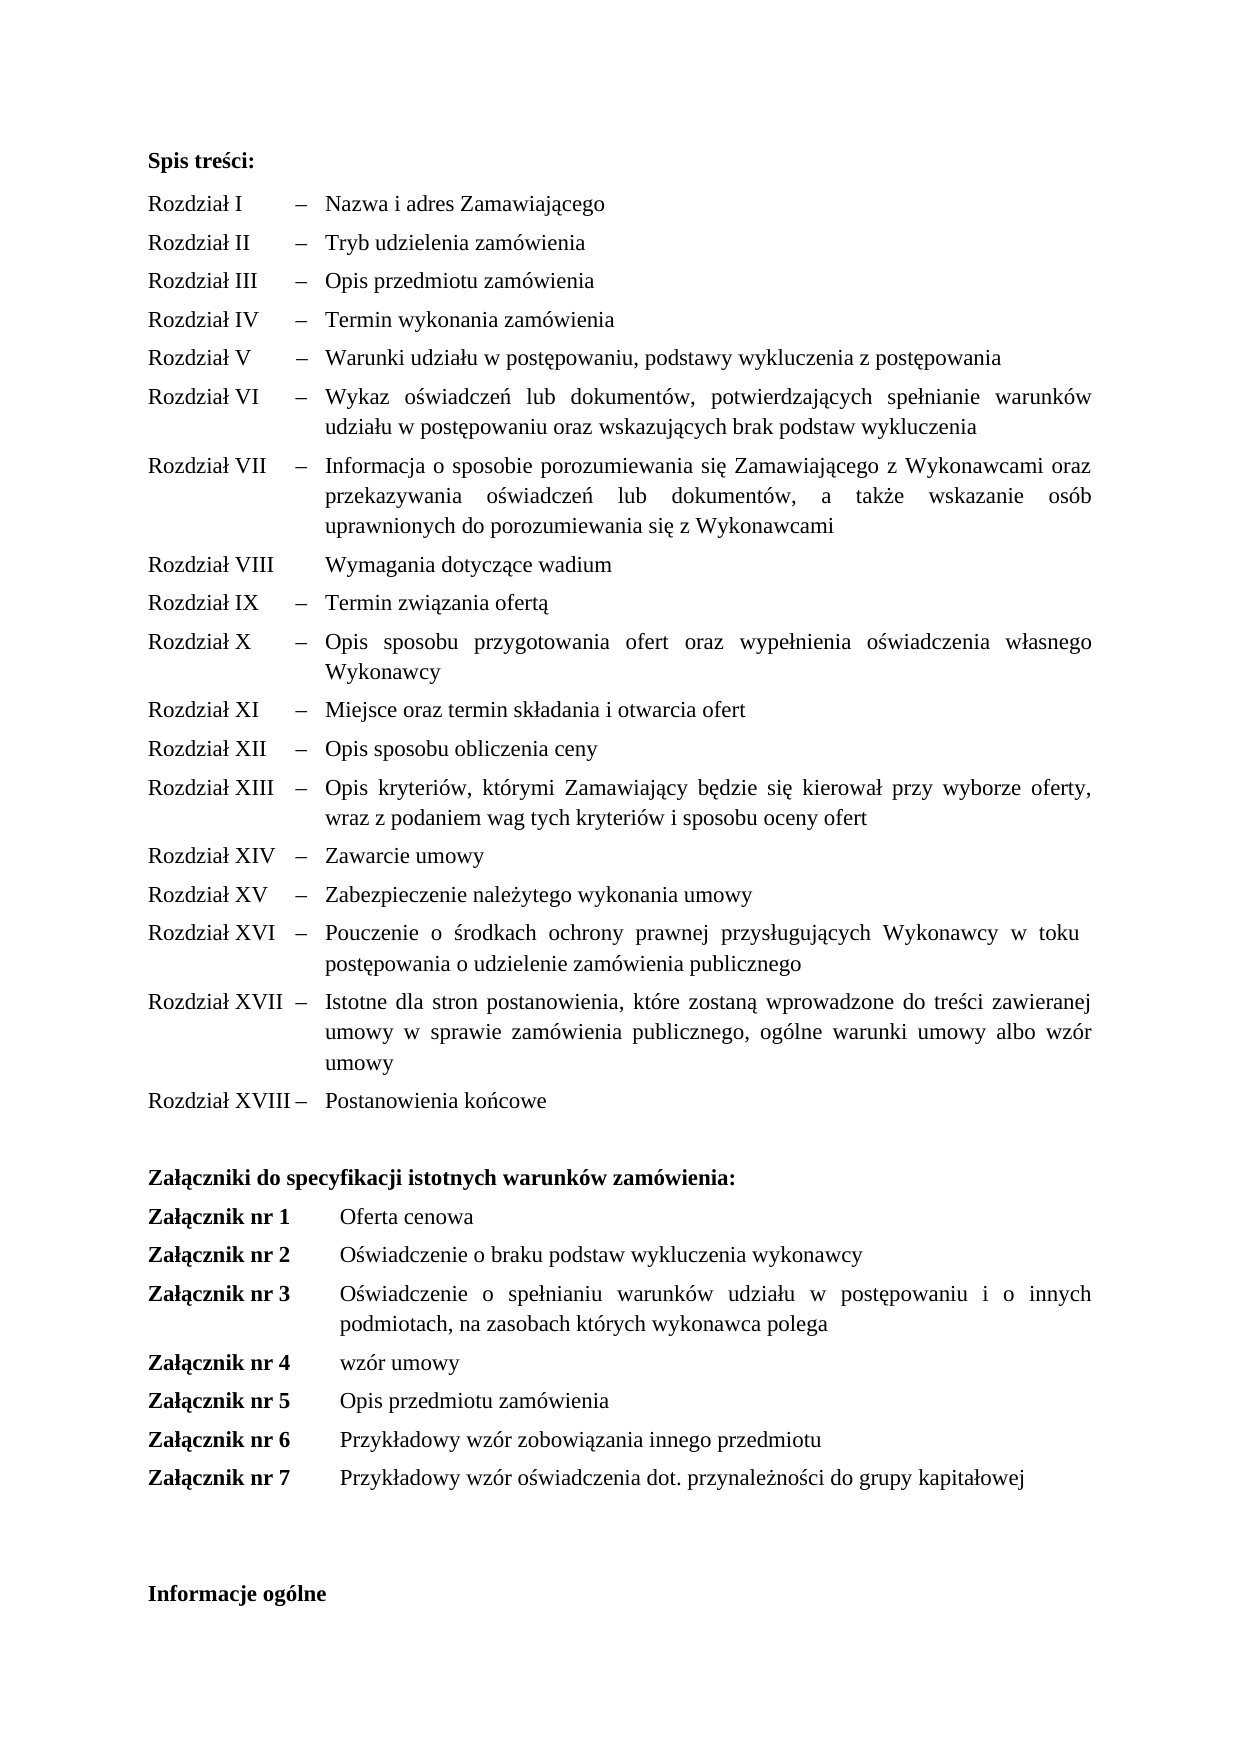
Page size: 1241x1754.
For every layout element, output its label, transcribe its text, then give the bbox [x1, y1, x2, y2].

text Rozdział V – Warunki udziału w postępowaniu, podstawy wykluczenia z postępowania [148, 344, 1093, 371]
text Załączniki do specyfikacji istotnych warunków zamówienia: [148, 1164, 1093, 1191]
text Rozdział VI – Wykaz oświadczeń lub dokumentów, potwierdzających spełnianie warunków udziału w postępowaniu oraz wskazujących brak podstaw wykluczenia [148, 383, 1093, 439]
text Rozdział IX – Termin związania ofertą [148, 589, 1093, 616]
text Załącznik nr 4 wzór umowy [148, 1349, 1093, 1375]
text Rozdział XI – Miejsce oraz termin składania i otwarcia ofert [148, 697, 1093, 723]
text Rozdział IV – Termin wykonania zamówienia [148, 306, 1093, 332]
text Rozdział XIV – Zawarcie umowy [148, 842, 1093, 869]
text Załącznik nr 6 Przykładowy wzór zobowiązania innego przedmiotu [148, 1426, 1093, 1452]
text Rozdział XVI – Pouczenie o środkach ochrony prawnej przysługujących Wykonawcy w toku postępowania o udzielenie zamówienia publicznego [148, 919, 1093, 976]
text Załącznik nr 1 Oferta cenowa [148, 1203, 1093, 1229]
text Załącznik nr 7 Przykładowy wzór oświadczenia dot. przynależności do grupy kapitałowej [148, 1464, 1093, 1491]
text Rozdział XIII – Opis kryteriów, którymi Zamawiający będzie się kierował przy wyborze oferty, wraz z podaniem wag tych kryteriów i sposobu oceny ofert [148, 774, 1093, 830]
text Informacje ogólne [148, 1580, 1093, 1606]
text Rozdział III – Opis przedmiotu zamówienia [148, 267, 1093, 294]
text Rozdział XV – Zabezpieczenie należytego wykonania umowy [148, 881, 1093, 907]
text Załącznik nr 3 Oświadczenie o spełnianiu warunków udziału w postępowaniu i o innych podmiotach, na zasobach których wykonawca polega [148, 1280, 1093, 1336]
text Rozdział XVIII – Postanowienia końcowe [148, 1087, 1093, 1113]
text Spis treści: [148, 148, 1093, 174]
text Rozdział I – Nazwa i adres Zamawiającego [148, 190, 1093, 217]
text Załącznik nr 2 Oświadczenie o braku podstaw wykluczenia wykonawcy [148, 1241, 1093, 1268]
text Rozdział VII – Informacja o sposobie porozumiewania się Zamawiającego z Wykonawcami oraz przekazywania oświadczeń lub dokumentów, a także wskazanie osób uprawnionych do porozumiewania się z Wykonawcami [148, 452, 1093, 538]
text Rozdział XII – Opis sposobu obliczenia ceny [148, 735, 1093, 761]
text Rozdział VIII Wymagania dotyczące wadium [148, 551, 1093, 577]
text Załącznik nr 5 Opis przedmiotu zamówienia [148, 1387, 1093, 1413]
text Rozdział X – Opis sposobu przygotowania ofert oraz wypełnienia oświadczenia własnego Wykonawcy [148, 628, 1093, 684]
text Rozdział XVII – Istotne dla stron postanowienia, które zostaną wprowadzone do treści zawieranej umowy w sprawie zamówienia publicznego, ogólne warunki umowy albo wzór umowy [148, 988, 1093, 1075]
text Rozdział II – Tryb udzielenia zamówienia [148, 229, 1093, 255]
